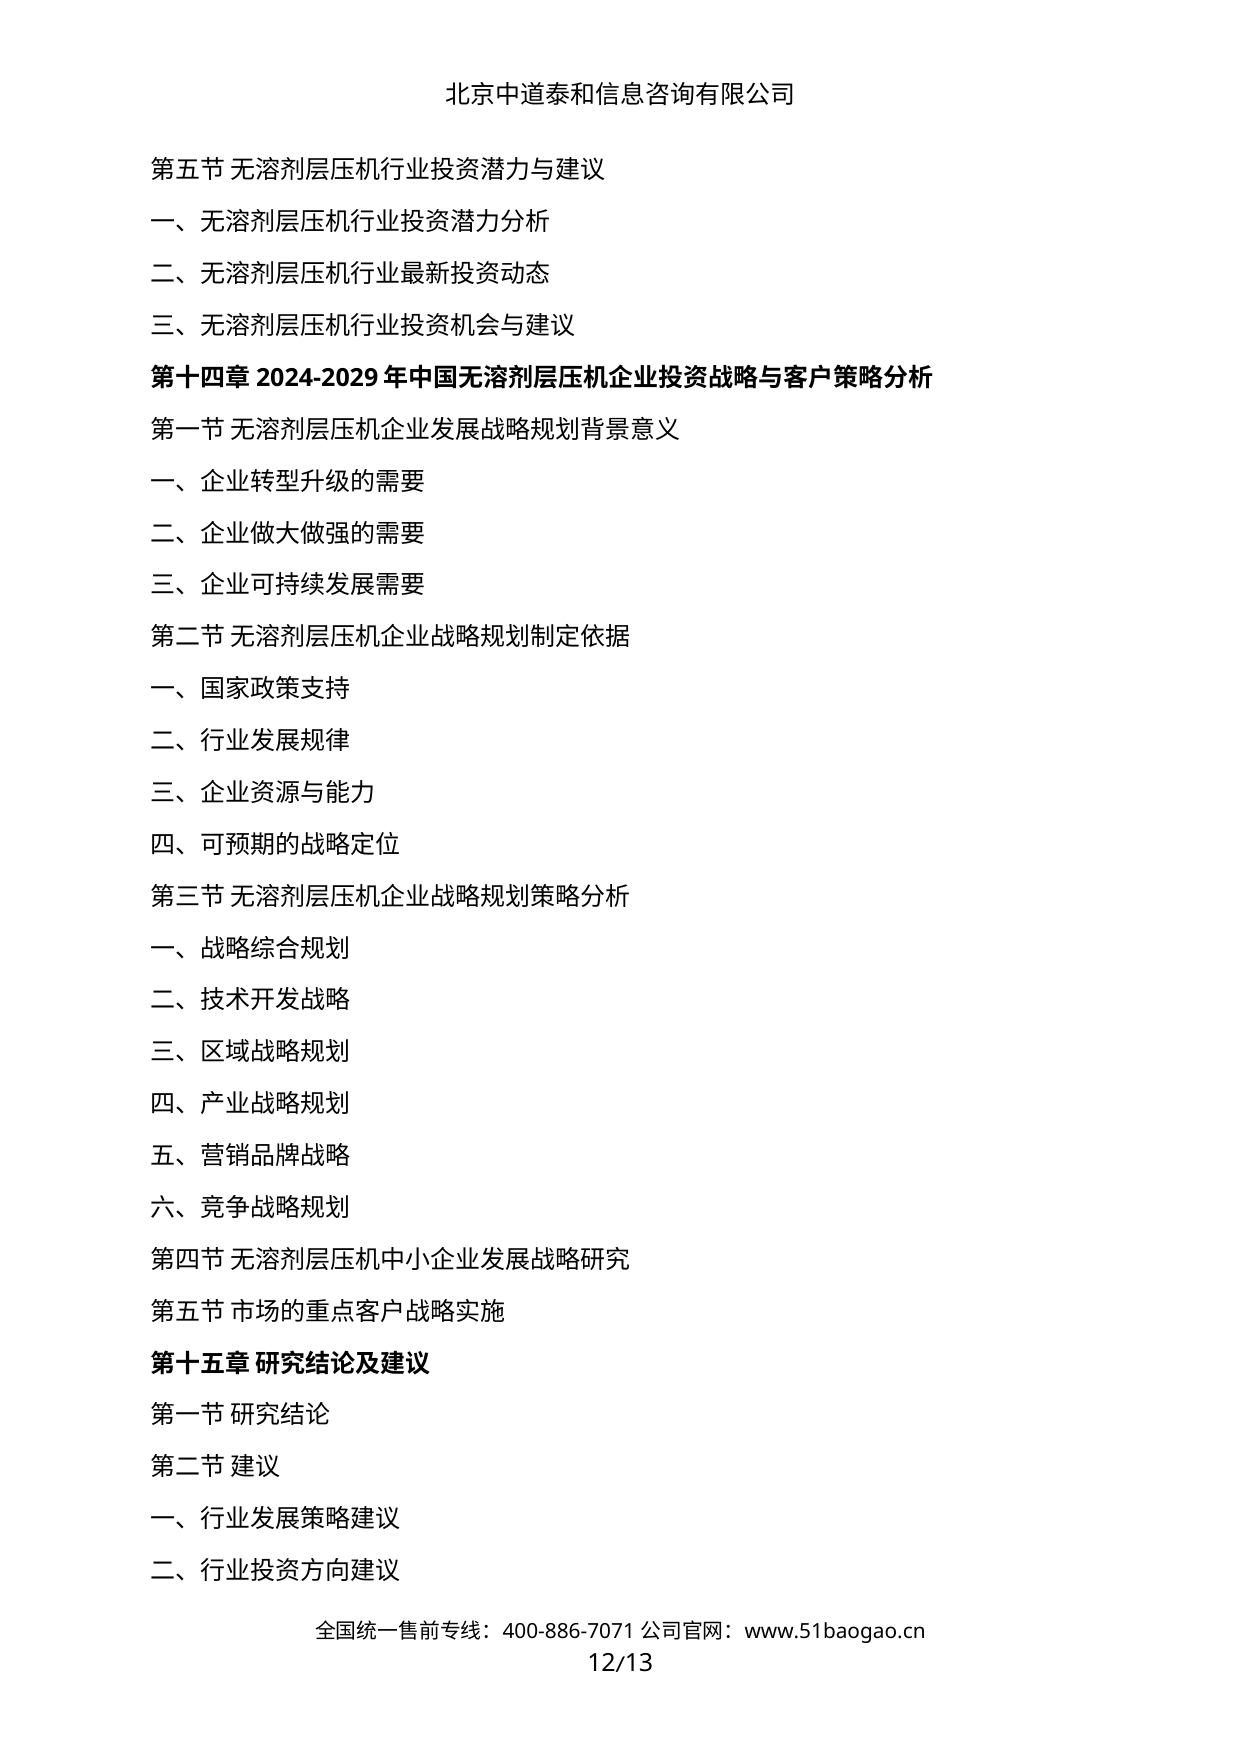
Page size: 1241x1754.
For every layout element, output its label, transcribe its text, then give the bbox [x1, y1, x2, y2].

text 五、营销品牌战略 [150, 1136, 1090, 1172]
text 一、国家政策支持 [150, 669, 1090, 705]
text 三、企业可持续发展需要 [150, 565, 1090, 601]
text 二、行业投资方向建议 [150, 1551, 1090, 1587]
text 二、企业做大做强的需要 [150, 513, 1090, 549]
text 六、竞争战略规划 [150, 1187, 1090, 1224]
text 一、战略综合规划 [150, 928, 1090, 964]
text 一、企业转型升级的需要 [150, 461, 1090, 497]
text 二、行业发展规律 [150, 721, 1090, 757]
text 二、技术开发战略 [150, 980, 1090, 1016]
text 第一节 研究结论 [150, 1395, 1090, 1431]
text 第一节 无溶剂层压机企业发展战略规划背景意义 [150, 409, 1090, 446]
text 二、无溶剂层压机行业最新投资动态 [150, 254, 1090, 290]
text 第四节 无溶剂层压机中小企业发展战略研究 [150, 1239, 1090, 1276]
text 第十四章 2024-2029年中国无溶剂层压机企业投资战略与客户策略分析 [150, 357, 1090, 394]
text 一、行业发展策略建议 [150, 1499, 1090, 1535]
text 第五节 市场的重点客户战略实施 [150, 1291, 1090, 1327]
text 四、产业战略规划 [150, 1084, 1090, 1120]
text 三、无溶剂层压机行业投资机会与建议 [150, 306, 1090, 342]
text 第二节 建议 [150, 1447, 1090, 1483]
text 第十五章 研究结论及建议 [150, 1343, 1090, 1379]
text 第三节 无溶剂层压机企业战略规划策略分析 [150, 876, 1090, 912]
text 第二节 无溶剂层压机企业战略规划制定依据 [150, 617, 1090, 653]
text 三、区域战略规划 [150, 1032, 1090, 1068]
text 一、无溶剂层压机行业投资潜力分析 [150, 202, 1090, 238]
text 第五节 无溶剂层压机行业投资潜力与建议 [150, 150, 1090, 186]
text 四、可预期的战略定位 [150, 824, 1090, 861]
text 三、企业资源与能力 [150, 772, 1090, 809]
